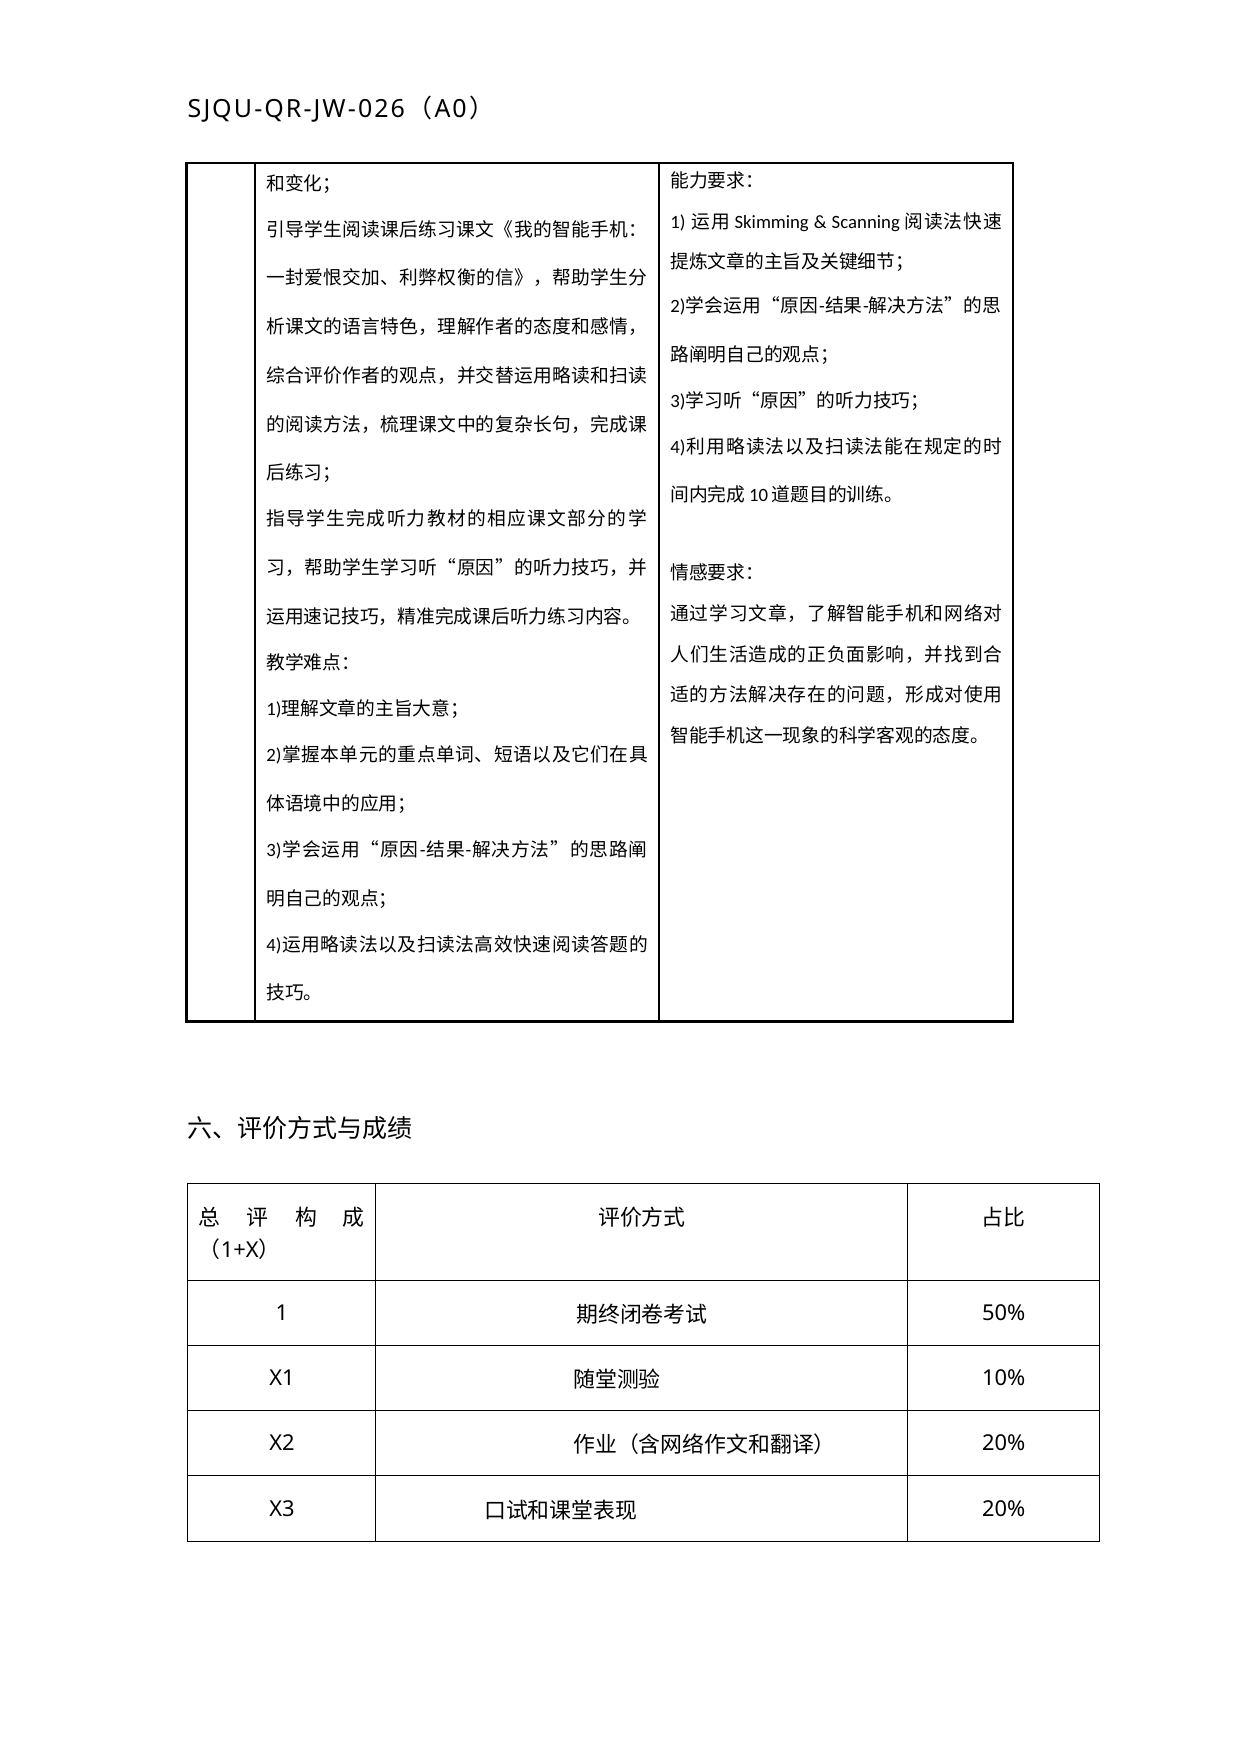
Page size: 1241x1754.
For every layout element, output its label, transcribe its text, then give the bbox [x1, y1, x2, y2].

table_cell 作业（含网络作文和翻译） [376, 1411, 907, 1475]
table_cell X2 [188, 1411, 375, 1475]
table_header 总评构成（1+X） [188, 1184, 375, 1280]
table_cell X1 [188, 1346, 375, 1410]
table_cell 6 [188, 164, 254, 1020]
table_cell 1 [188, 1281, 375, 1345]
table_cell 20% [908, 1476, 1099, 1541]
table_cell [660, 164, 1012, 1020]
table_header 占比 [908, 1184, 1099, 1280]
text 六、评价方式与成绩 [187, 1094, 1053, 1159]
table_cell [256, 164, 658, 1020]
table_cell 期终闭卷考试 [376, 1281, 907, 1345]
table_cell X3 [188, 1476, 375, 1541]
table_cell 50% [908, 1281, 1099, 1345]
table_cell 随堂测验 [376, 1346, 907, 1410]
table_cell 口试和课堂表现 [376, 1476, 907, 1541]
table_cell 10% [908, 1346, 1099, 1410]
table_cell 20% [908, 1411, 1099, 1475]
table_header 评价方式 [376, 1184, 907, 1280]
